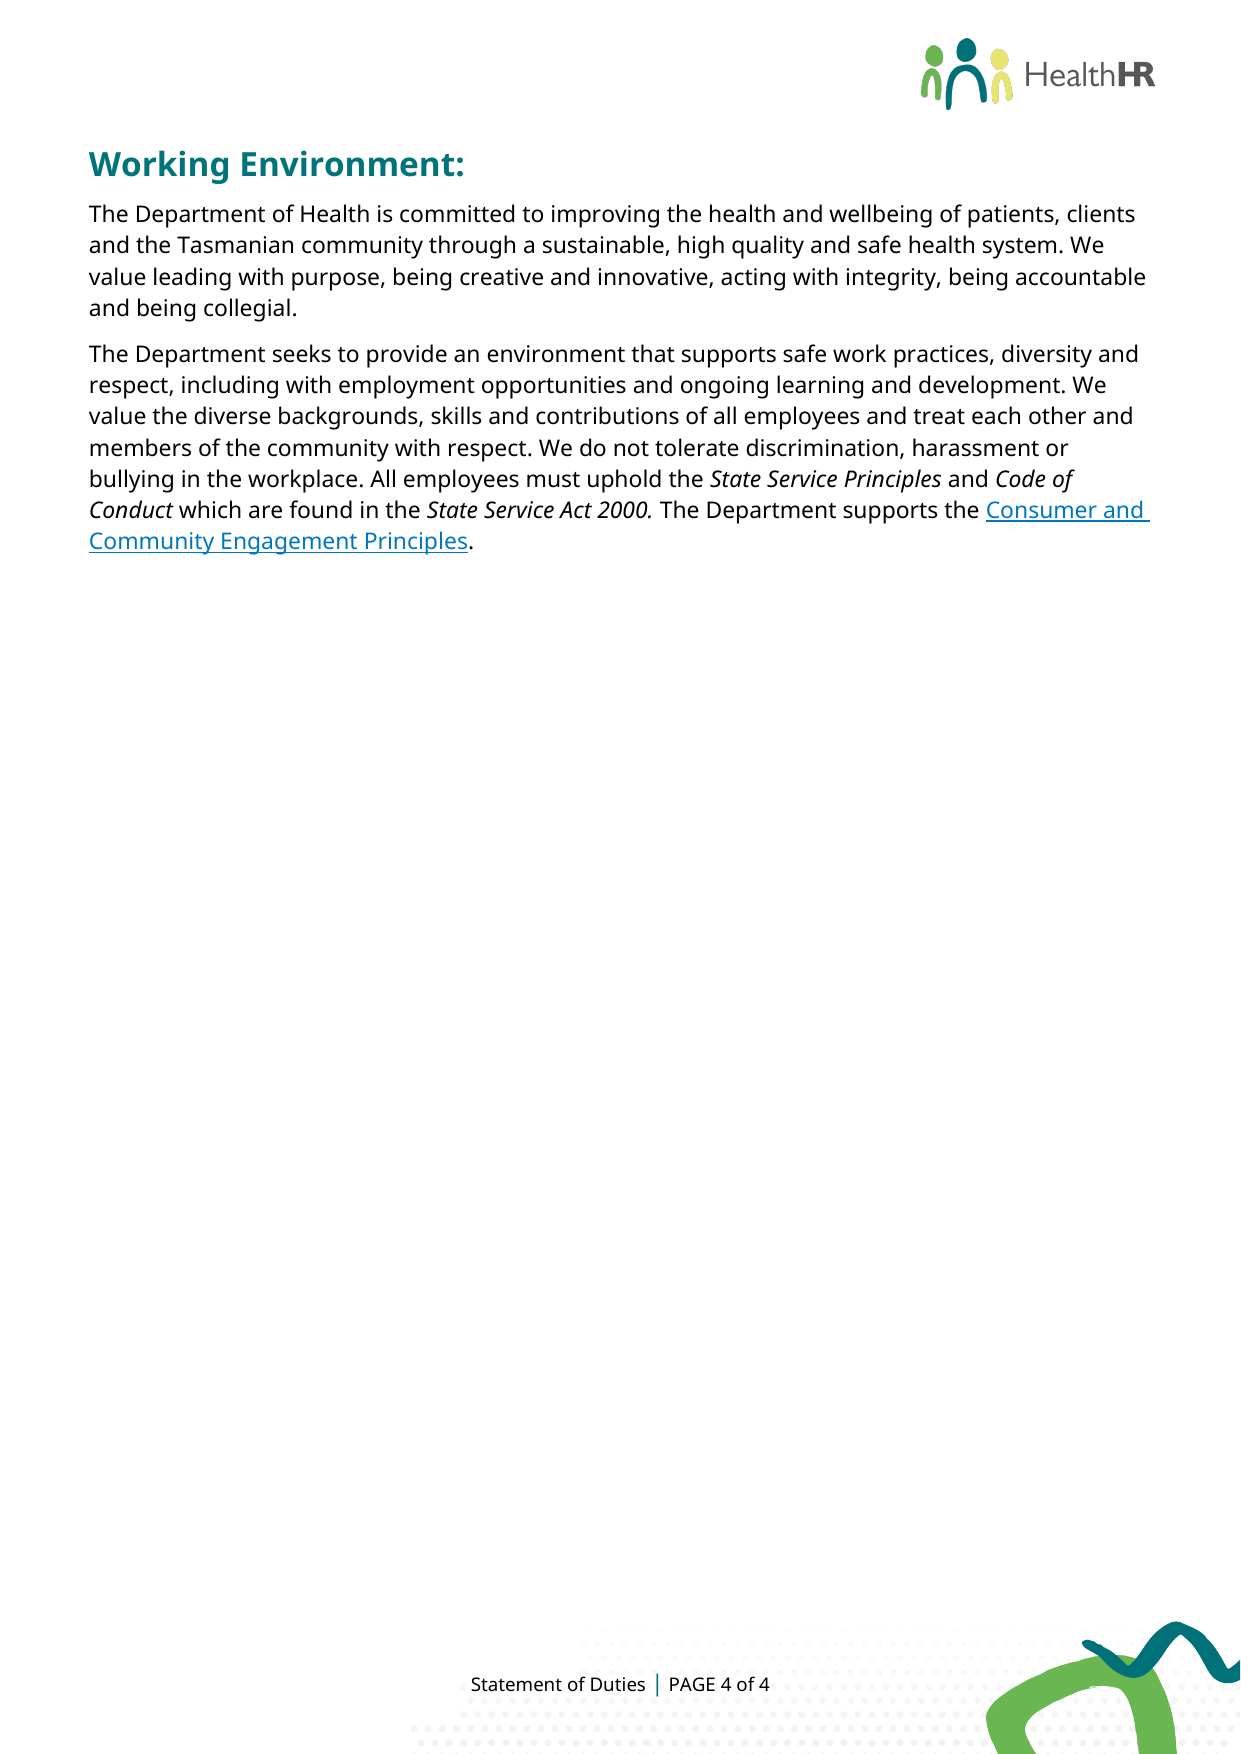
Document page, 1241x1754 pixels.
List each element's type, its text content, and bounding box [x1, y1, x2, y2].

picture [920, 38, 1156, 110]
text The Department of Health is committed to improving the health and wellbeing of patients, clients and the Tasmanian community through a sustainable, high quality and safe health system. We value leading with purpose, being creative and innovative, acting with integrity, being accountable and being collegial. [89, 198, 1152, 323]
subtitle Working Environment: [89, 140, 1152, 186]
text The Department seeks to provide an environment that supports safe work practices, diversity and respect, including with employment opportunities and ongoing learning and development. We value the diverse backgrounds, skills and contributions of all employees and treat each other and members of the community with respect. We do not tolerate discrimination, harassment or bullying in the workplace. All employees must uphold the State Service Principles and Code of Conduct which are found in the State Service Act 2000. The Department supports the Consumer and Community Engagement Principles. [89, 338, 1152, 557]
picture [30, 1580, 1241, 1754]
